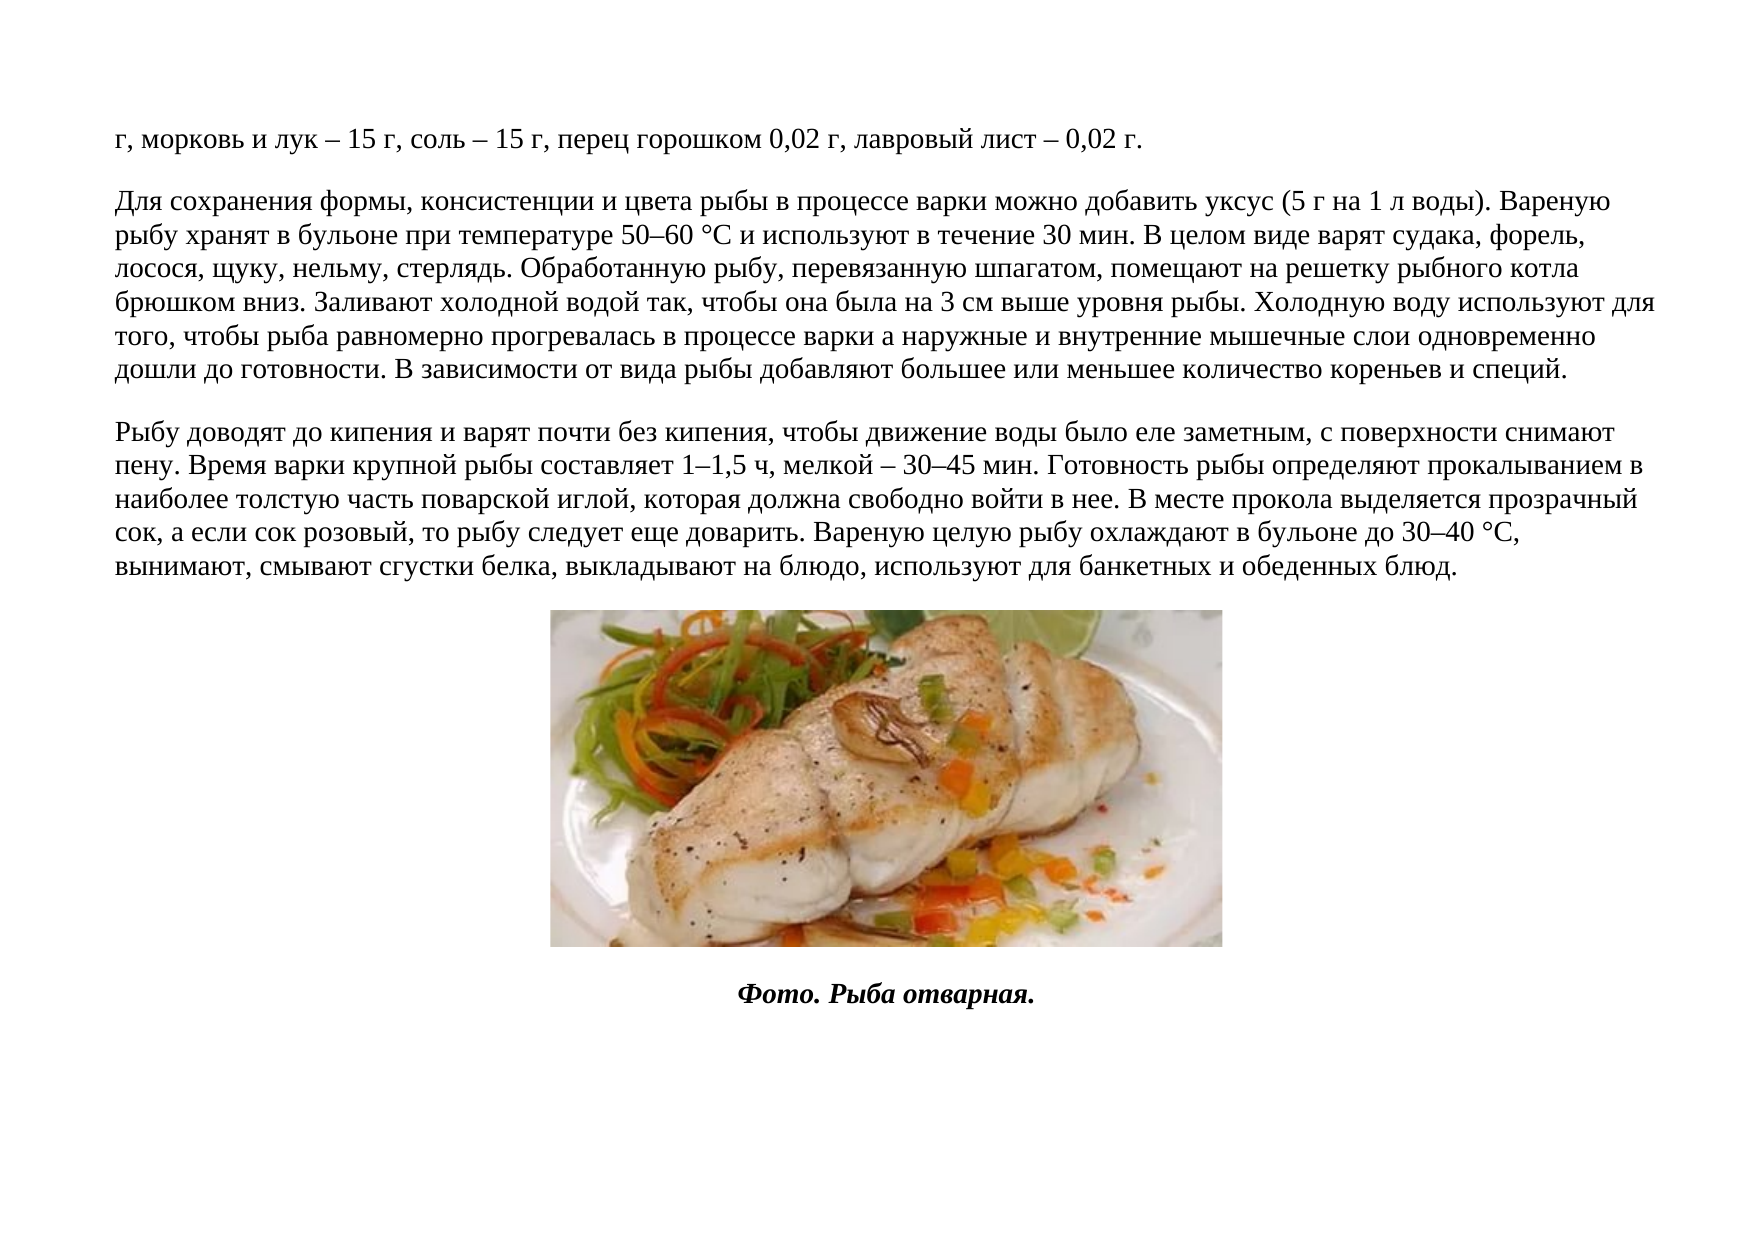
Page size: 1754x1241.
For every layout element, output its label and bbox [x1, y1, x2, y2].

picture [550, 610, 1223, 947]
table_header [96, 89, 1658, 1054]
